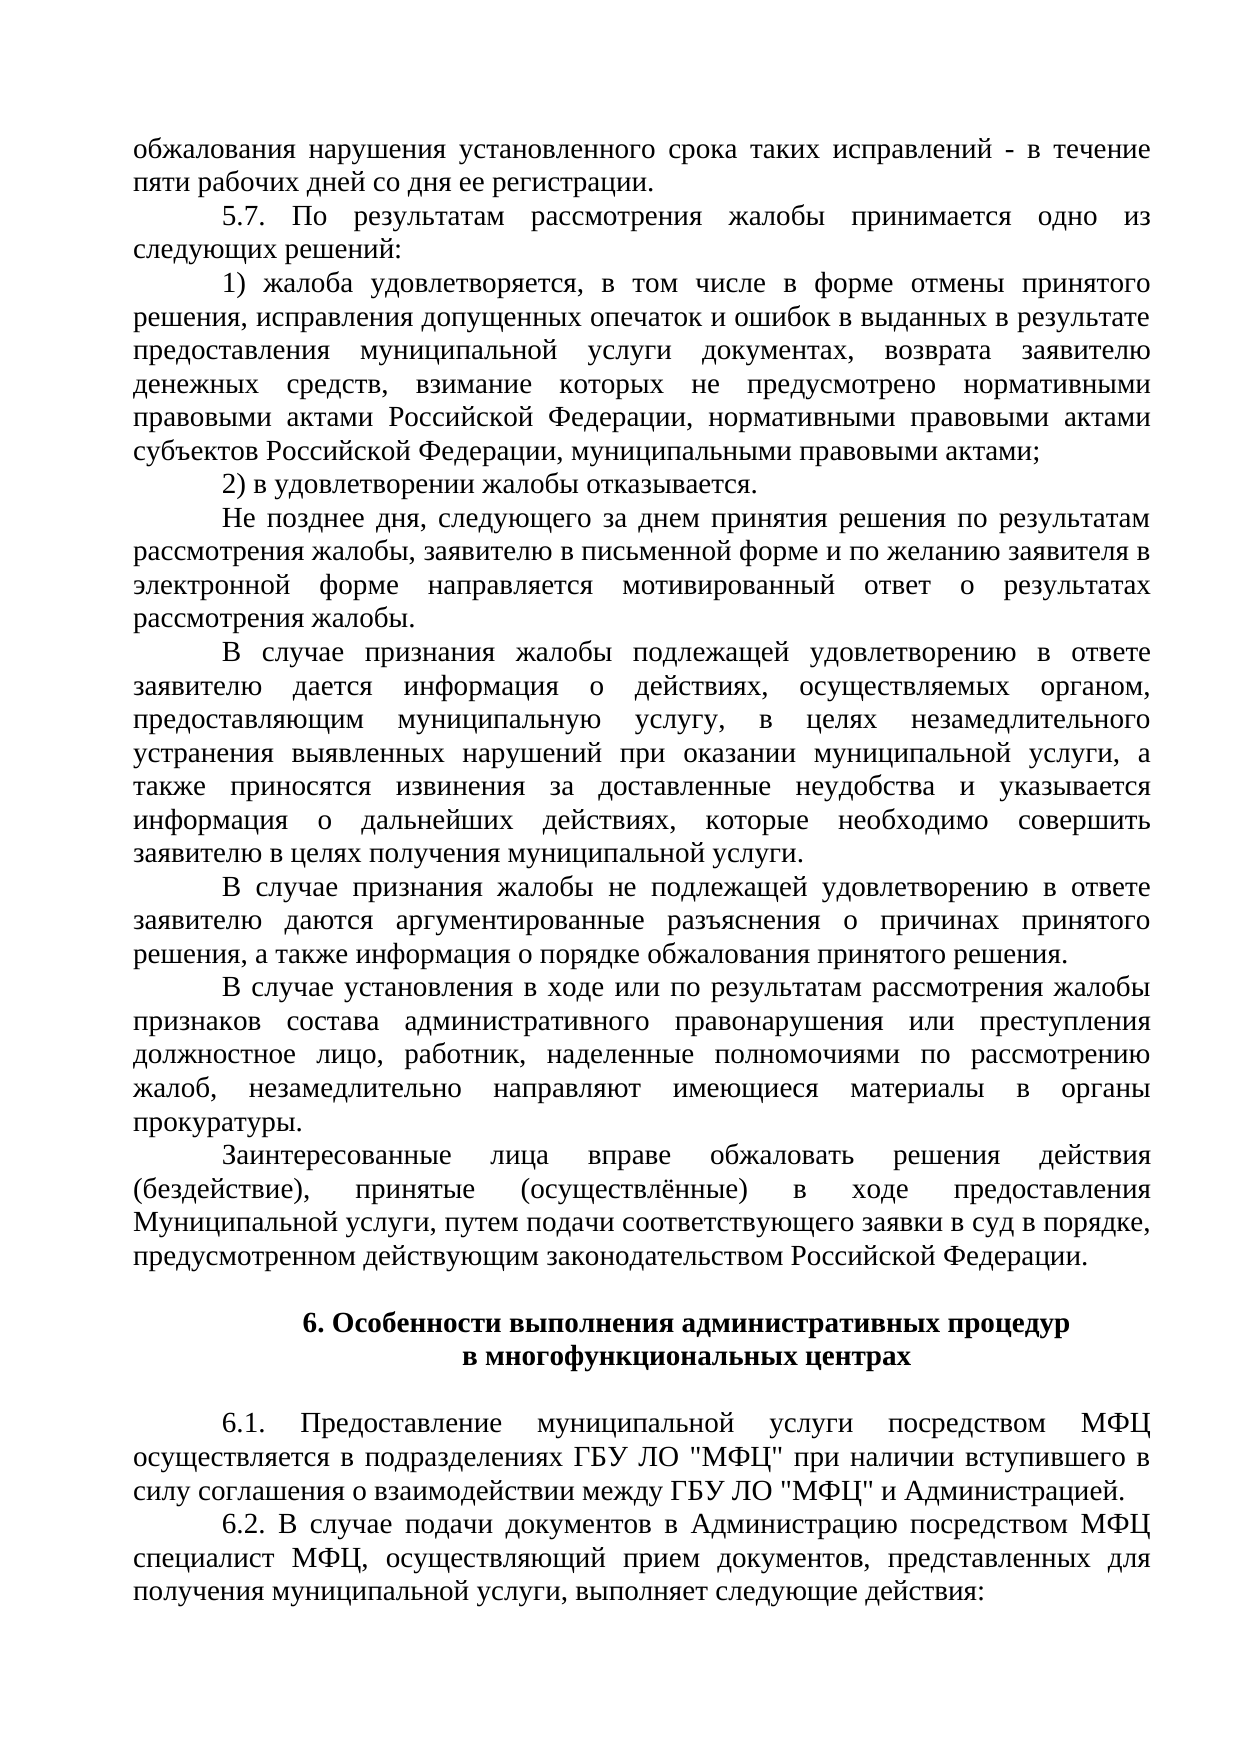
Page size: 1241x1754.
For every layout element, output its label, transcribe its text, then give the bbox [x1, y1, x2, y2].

text В случае установления в ходе или по результатам рассмотрения жалобы признаков состава административного правонарушения или преступления должностное лицо, работник, наделенные полномочиями по рассмотрению жалоб, незамедлительно направляют имеющиеся материалы в органы прокуратуры. [133, 969, 1152, 1137]
text 6. Особенности выполнения административных процедур [133, 1305, 1152, 1338]
text Заинтересованные лица вправе обжаловать решения действия (бездействие), принятые (осуществлённые) в ходе предоставления Муниципальной услуги, путем подачи соответствующего заявки в суд в порядке, предусмотренном действующим законодательством Российской Федерации. [133, 1137, 1152, 1271]
text В случае признания жалобы не подлежащей удовлетворению в ответе заявителю даются аргументированные разъяснения о причинах принятого решения, а также информация о порядке обжалования принятого решения. [133, 869, 1152, 969]
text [133, 131, 1152, 198]
text 6.1. Предоставление муниципальной услуги посредством МФЦ осуществляется в подразделениях ГБУ ЛО "МФЦ" при наличии вступившего в силу соглашения о взаимодействии между ГБУ ЛО "МФЦ" и Администрацией. [133, 1406, 1152, 1506]
text 6.2. В случае подачи документов в Администрацию посредством МФЦ специалист МФЦ, осуществляющий прием документов, представленных для получения муниципальной услуги, выполняет следующие действия: [133, 1506, 1152, 1607]
text Не позднее дня, следующего за днем принятия решения по результатам рассмотрения жалобы, заявителю в письменной форме и по желанию заявителя в электронной форме направляется мотивированный ответ о результатах рассмотрения жалобы. [133, 500, 1152, 634]
text в многофункциональных центрах [133, 1338, 1152, 1372]
text 5.7. По результатам рассмотрения жалобы принимается одно из следующих решений: [133, 198, 1152, 265]
text 2) в удовлетворении жалобы отказывается. [133, 466, 1152, 500]
text В случае признания жалобы подлежащей удовлетворению в ответе заявителю дается информация о действиях, осуществляемых органом, предоставляющим муниципальную услугу, в целях незамедлительного устранения выявленных нарушений при оказании муниципальной услуги, а также приносятся извинения за доставленные неудобства и указывается информация о дальнейших действиях, которые необходимо совершить заявителю в целях получения муниципальной услуги. [133, 634, 1152, 869]
text 1) жалоба удовлетворяется, в том числе в форме отмены принятого решения, исправления допущенных опечаток и ошибок в выданных в результате предоставления муниципальной услуги документах, возврата заявителю денежных средств, взимание которых не предусмотрено нормативными правовыми актами Российской Федерации, нормативными правовыми актами субъектов Российской Федерации, муниципальными правовыми актами; [133, 265, 1152, 466]
